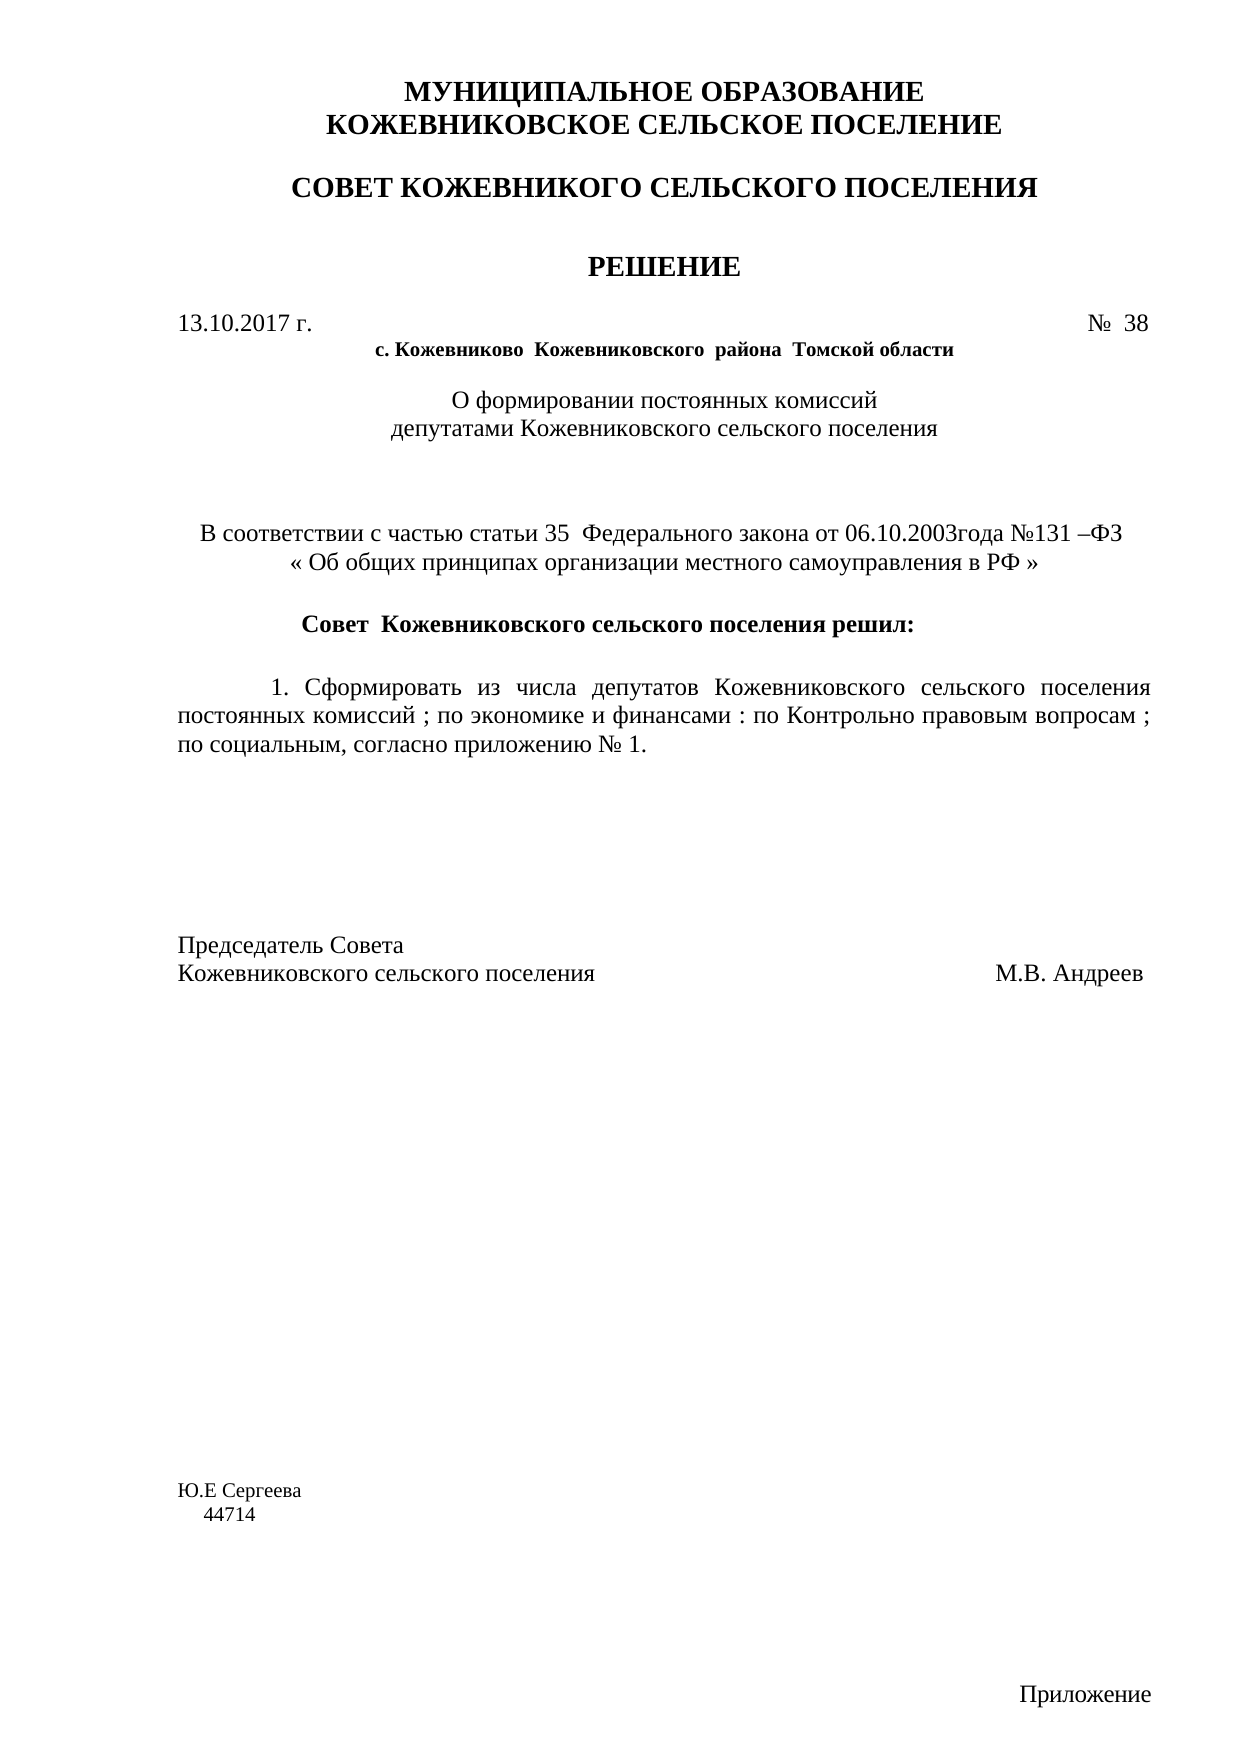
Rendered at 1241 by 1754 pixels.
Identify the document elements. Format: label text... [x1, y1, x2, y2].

text Кожевниковского сельского поселения М.В. Андреев [177, 958, 1152, 987]
text В соответствии с частью статьи 35 Федерального закона от 06.10.2003года №131 –ФЗ « Об общих принципах организации местного самоуправления в РФ » [177, 518, 1152, 576]
text КОЖЕВНИКОВСКОЕ СЕЛЬСКОЕ ПОСЕЛЕНИЕ [177, 107, 1152, 141]
text Совет Кожевниковского сельского поселения решил: [177, 609, 1152, 638]
text 13.10.2017 г. № 38 [177, 308, 1152, 337]
text 44714 [177, 1502, 1152, 1526]
text Председатель Совета [177, 930, 1152, 958]
text с. Кожевниково Кожевниковского района Томской области [177, 337, 1152, 361]
text МУНИЦИПАЛЬНОЕ ОБРАЗОВАНИЕ [177, 74, 1152, 107]
text Приложение [776, 1679, 1152, 1709]
text депутатами Кожевниковского сельского поселения [177, 413, 1152, 442]
text РЕШЕНИЕ [177, 249, 1152, 283]
text 1. Сформировать из числа депутатов Кожевниковского сельского поселения постоянных комиссий ; по экономике и финансами : по Контрольно правовым вопросам ; по социальным, согласно приложению № 1. [177, 672, 1152, 758]
text Ю.Е Сергеева [177, 1478, 1152, 1502]
text СОВЕТ КОЖЕВНИКОГО СЕЛЬСКОГО ПОСЕЛЕНИЯ [177, 170, 1152, 203]
text О формировании постоянных комиссий [177, 385, 1152, 413]
